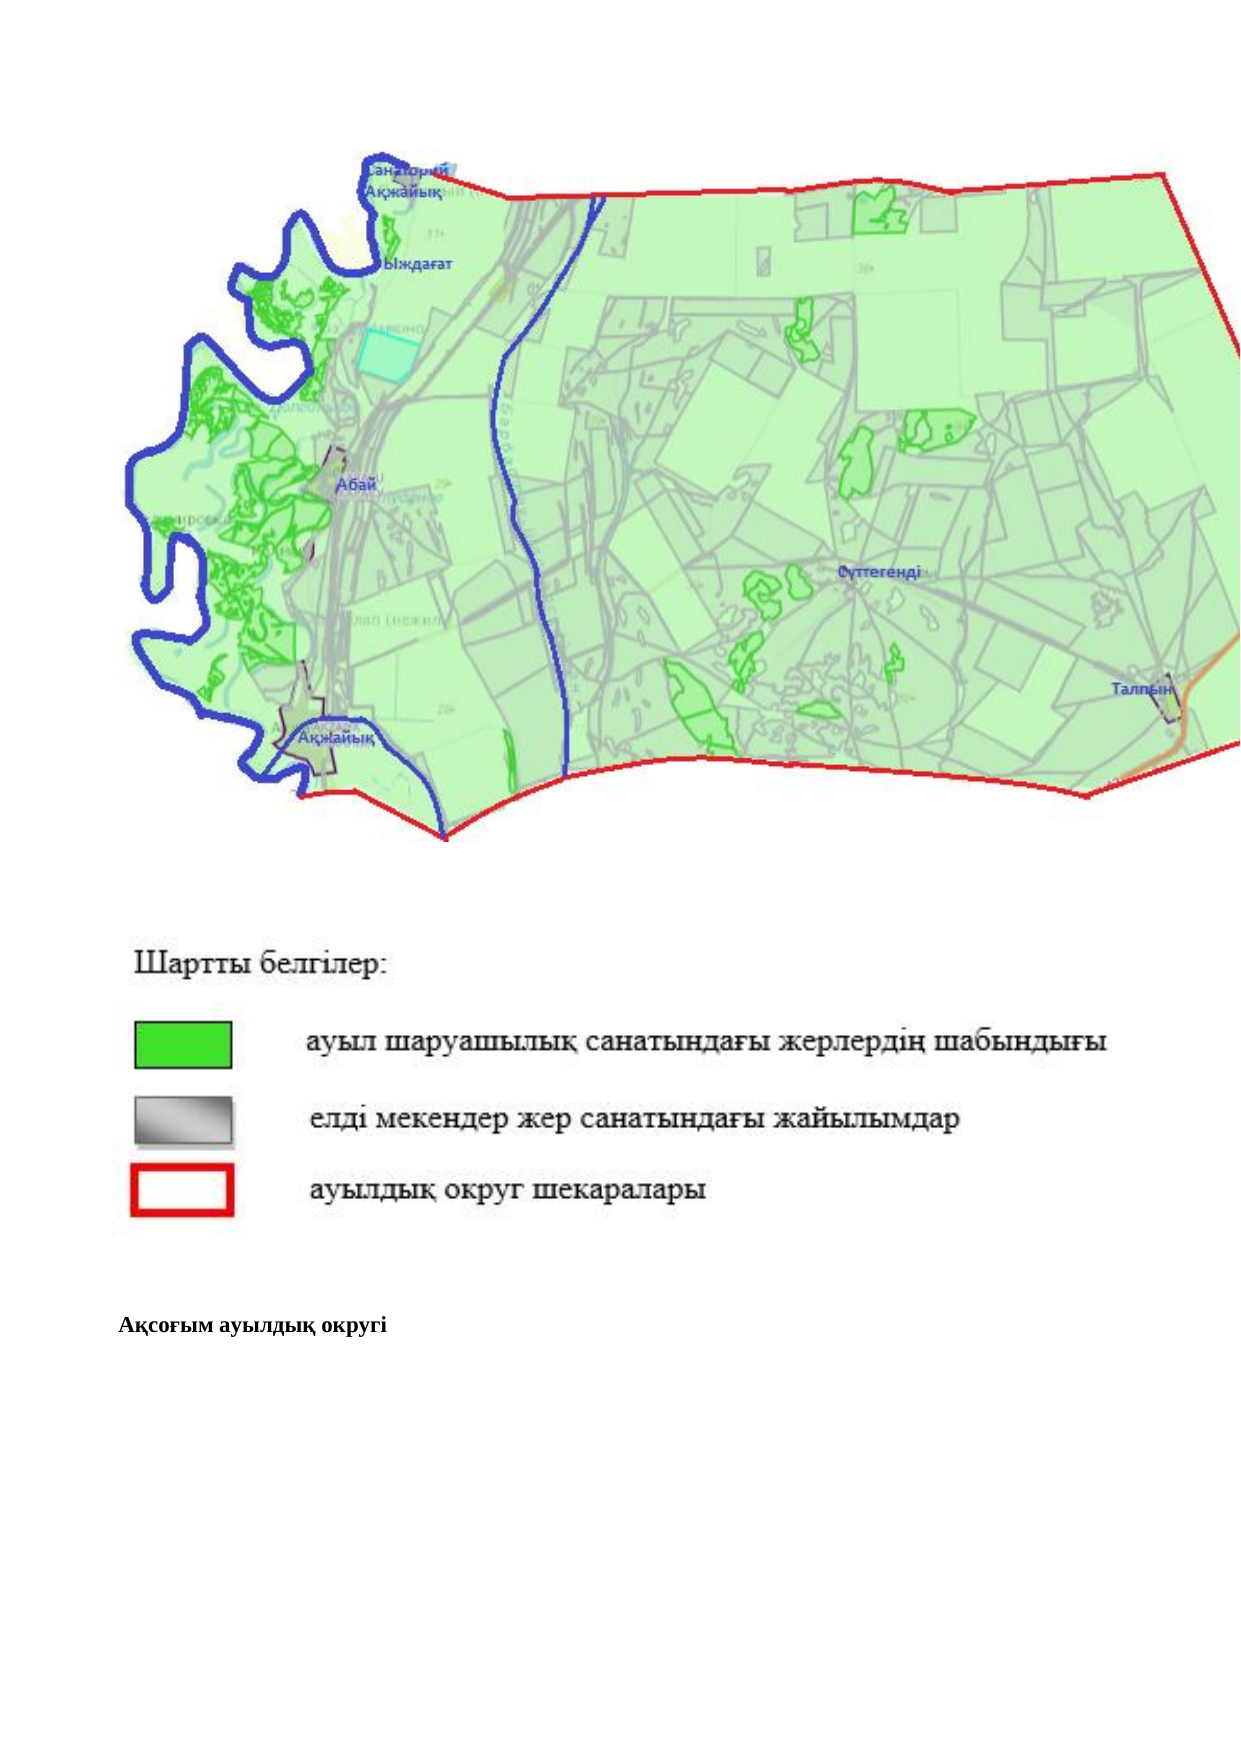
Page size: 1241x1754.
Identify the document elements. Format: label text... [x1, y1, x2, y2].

picture [112, 936, 1213, 1247]
picture [112, 150, 1241, 842]
text Ақсоғым ауылдық округі [112, 1311, 1128, 1337]
